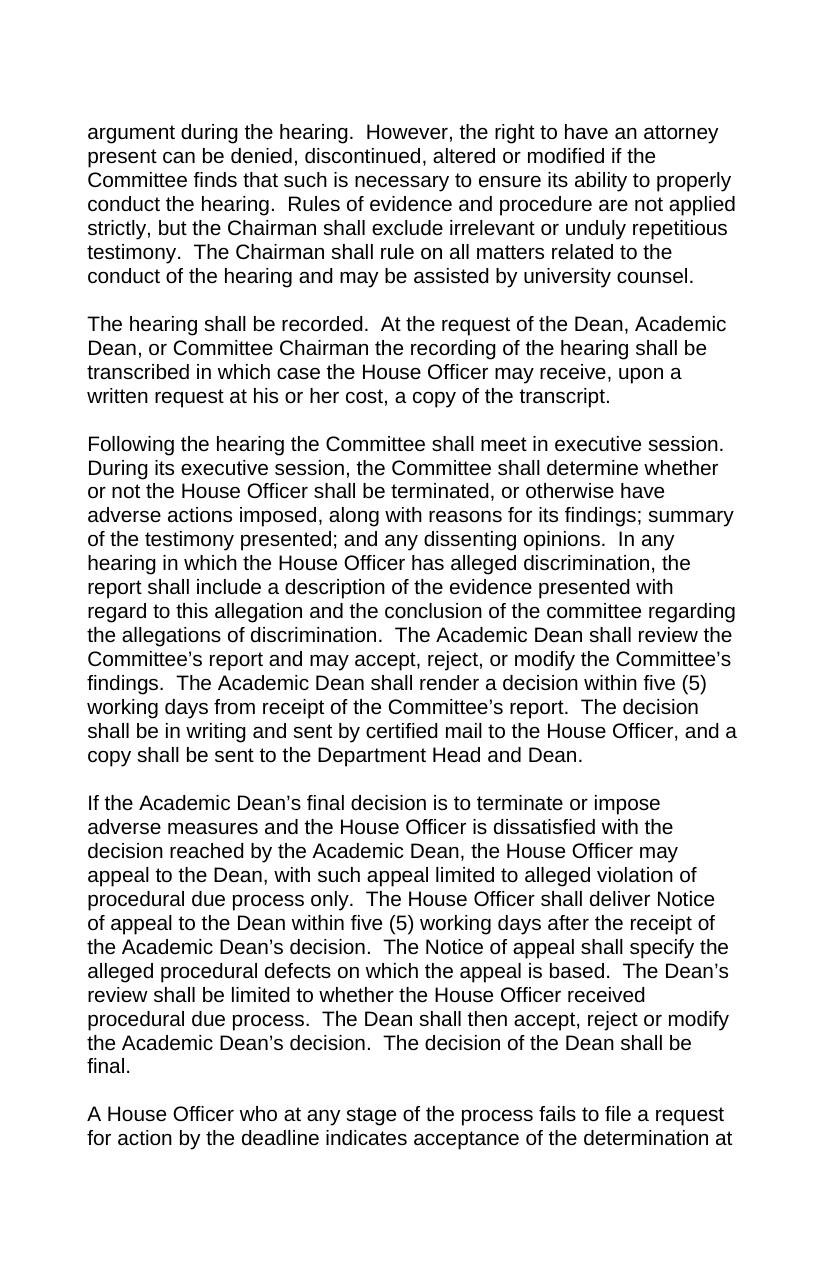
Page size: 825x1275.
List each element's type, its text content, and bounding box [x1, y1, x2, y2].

text Following the hearing the Committee shall meet in executive session. During its executive session, the Committee shall determine whether or not the House Officer shall be terminated, or otherwise have adverse actions imposed, along with reasons for its findings; summary of the testimony presented; and any dissenting opinions. In any hearing in which the House Officer has alleged discrimination, the report shall include a description of the evidence presented with regard to this allegation and the conclusion of the committee regarding the allegations of discrimination. The Academic Dean shall review the Committee’s report and may accept, reject, or modify the Committee’s findings. The Academic Dean shall render a decision within five (5) working days from receipt of the Committee’s report. The decision shall be in writing and sent by certified mail to the House Officer, and a copy shall be sent to the Department Head and Dean. [87, 431, 738, 767]
text If the Academic Dean’s final decision is to terminate or impose adverse measures and the House Officer is dissatisfied with the decision reached by the Academic Dean, the House Officer may appeal to the Dean, with such appeal limited to alleged violation of procedural due process only. The House Officer shall deliver Notice of appeal to the Dean within five (5) working days after the receipt of the Academic Dean’s decision. The Notice of appeal shall specify the alleged procedural defects on which the appeal is based. The Dean’s review shall be limited to whether the House Officer received procedural due process. The Dean shall then accept, reject or modify the Academic Dean’s decision. The decision of the Dean shall be final. [87, 791, 738, 1078]
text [87, 1102, 738, 1150]
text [87, 120, 738, 288]
text The hearing shall be recorded. At the request of the Dean, Academic Dean, or Committee Chairman the recording of the hearing shall be transcribed in which case the House Officer may receive, upon a written request at his or her cost, a copy of the transcript. [87, 312, 738, 407]
